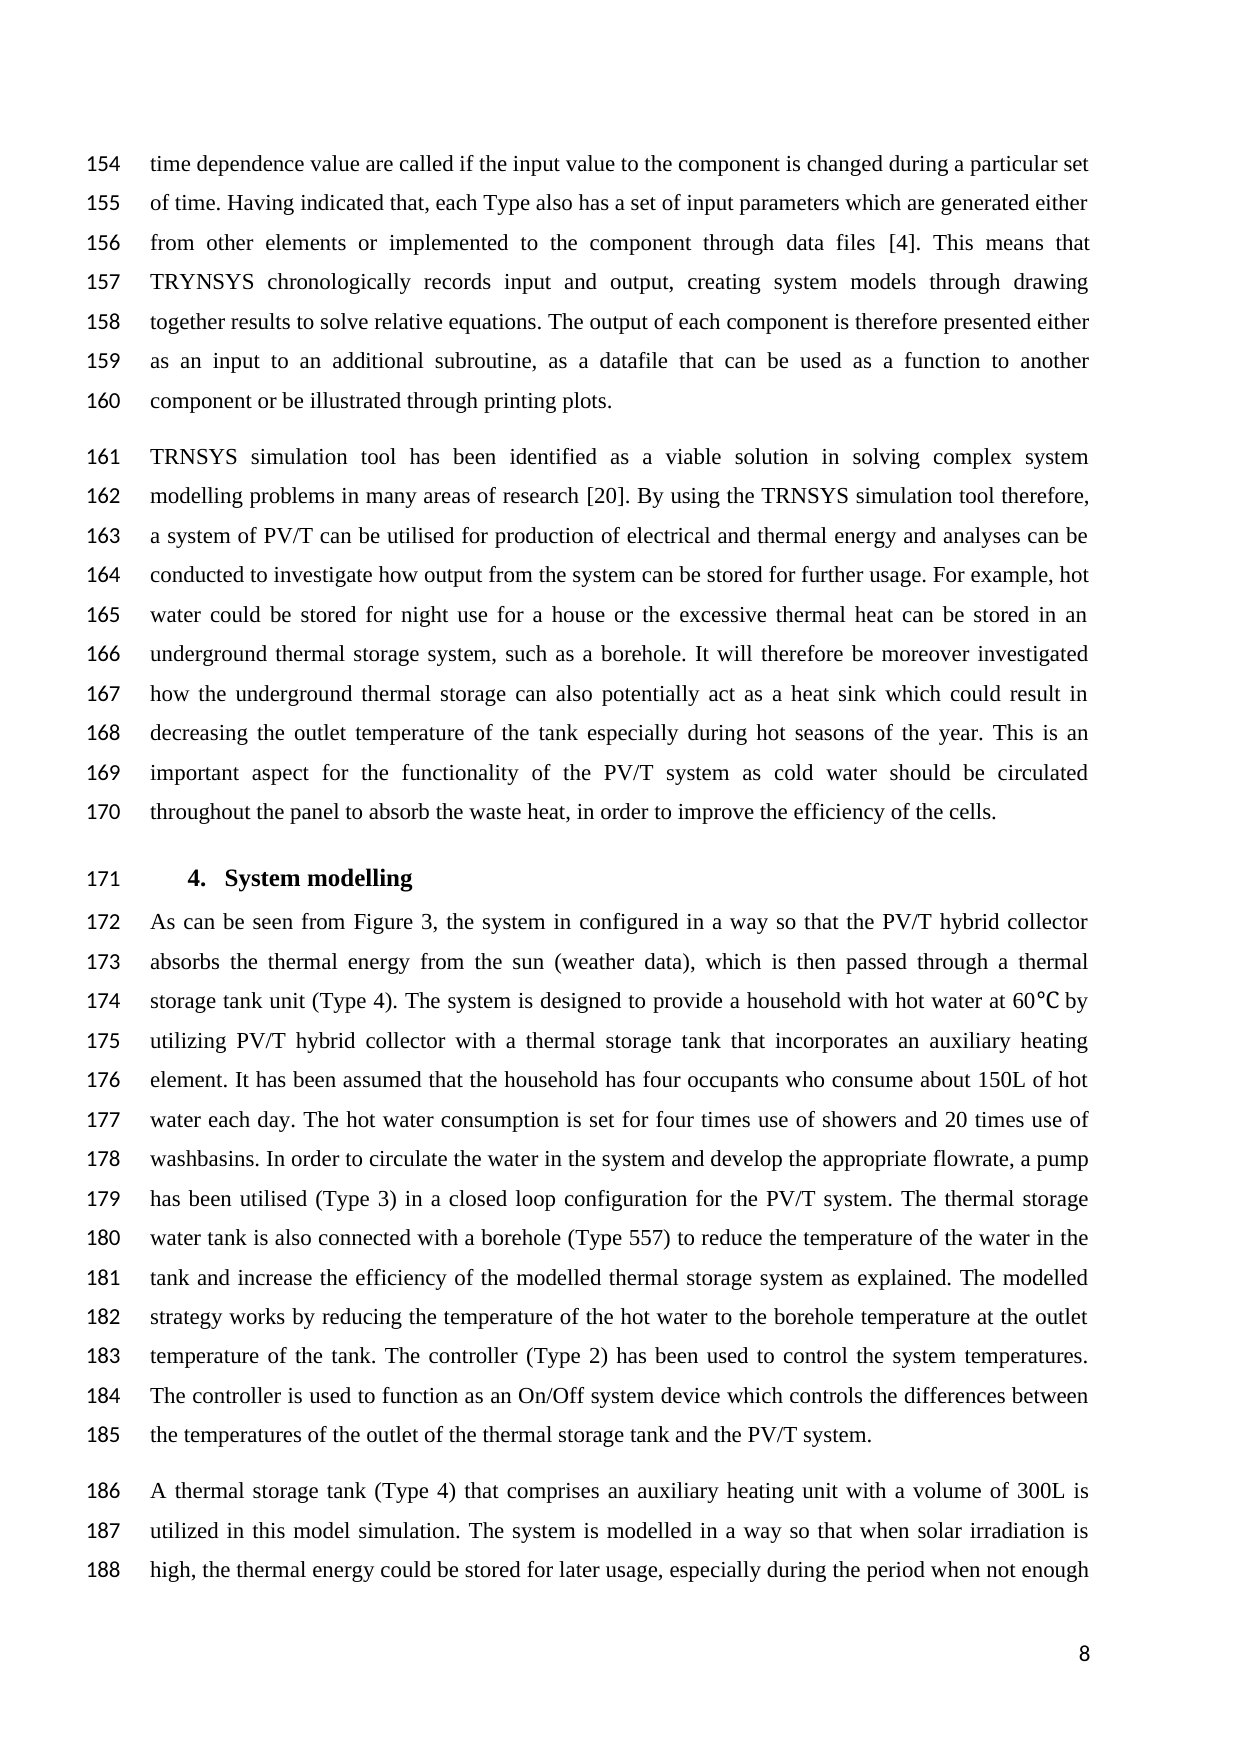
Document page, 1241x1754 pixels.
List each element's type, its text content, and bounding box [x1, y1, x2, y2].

text As can be seen from Figure 3, the system in configured in a way so that the PV/T hybrid collector absorbs the thermal energy from the sun (weather data), which is then passed through a thermal storage tank unit (Type 4). The system is designed to provide a household with hot water at 60℃ by utilizing PV/T hybrid collector with a thermal storage tank that incorporates an auxiliary heating element. It has been assumed that the household has four occupants who consume about 150L of hot water each day. The hot water consumption is set for four times use of showers and 20 times use of washbasins. In order to circulate the water in the system and develop the appropriate flowrate, a pump has been utilised (Type 3) in a closed loop configuration for the PV/T system. The thermal storage water tank is also connected with a borehole (Type 557) to reduce the temperature of the water in the tank and increase the efficiency of the modelled thermal storage system as explained. The modelled strategy works by reducing the temperature of the hot water to the borehole temperature at the outlet temperature of the tank. The controller (Type 2) has been used to control the system temperatures. The controller is used to function as an On/Off system device which controls the differences between the temperatures of the outlet of the thermal storage tank and the PV/T system. [150, 908, 1090, 1448]
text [150, 1478, 1090, 1583]
subtitle System modelling [187, 863, 1090, 892]
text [150, 150, 1090, 413]
text TRNSYS simulation tool has been identified as a viable solution in solving complex system modelling problems in many areas of research [20]. By using the TRNSYS simulation tool therefore, a system of PV/T can be utilised for production of electrical and thermal energy and analyses can be conducted to investigate how output from the system can be stored for further usage. For example, hot water could be stored for night use for a house or the excessive thermal heat can be stored in an underground thermal storage system, such as a borehole. It will therefore be moreover investigated how the underground thermal storage can also potentially act as a heat sink which could result in decreasing the outlet temperature of the tank especially during hot seasons of the year. This is an important aspect for the functionality of the PV/T system as cold water should be circulated throughout the panel to absorb the waste heat, in order to improve the efficiency of the cells. [150, 443, 1090, 825]
